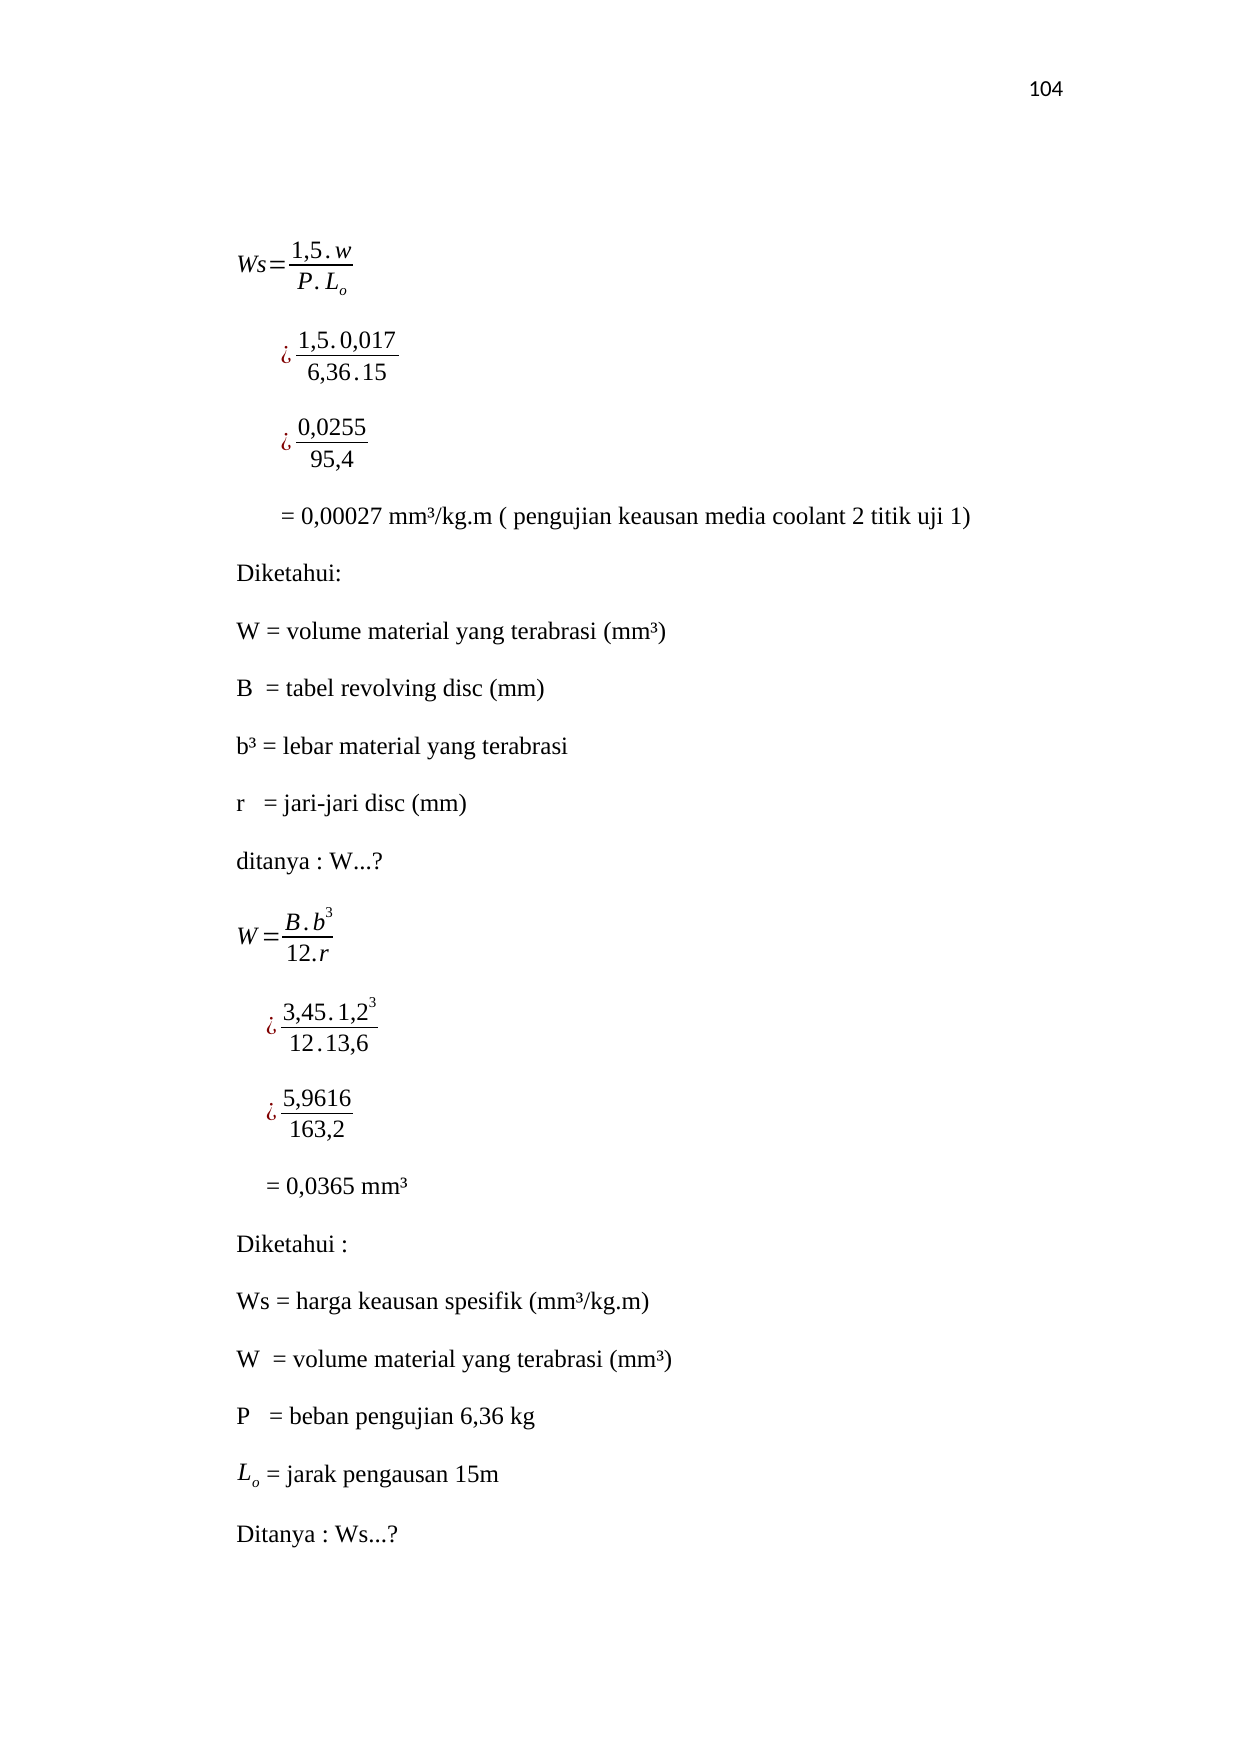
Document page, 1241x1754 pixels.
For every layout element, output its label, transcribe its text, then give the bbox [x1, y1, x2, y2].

text P = beban pengujian 6,36 kg [236, 1401, 1063, 1430]
text Ditanya : Ws...? [236, 1519, 1063, 1548]
text Ws = harga keausan spesifik (mm³/kg.m) [236, 1286, 1063, 1315]
text = 0,0365 mm³ [266, 1171, 1063, 1200]
text ditanya : W...? [236, 846, 1063, 875]
text Diketahui : [236, 1229, 1063, 1258]
text W = volume material yang terabrasi (mm³) [236, 1344, 1063, 1373]
text = 0,00027 mm³/kg.m ( pengujian keausan media coolant 2 titik uji 1) [281, 501, 1063, 530]
text b³ = lebar material yang terabrasi [236, 731, 1063, 760]
text W = volume material yang terabrasi (mm³) [236, 616, 1063, 645]
text B = tabel revolving disc (mm) [236, 673, 1063, 702]
text Diketahui: [236, 558, 1063, 587]
text r = jari-jari disc (mm) [236, 788, 1063, 817]
text = jarak pengausan 15m [236, 1459, 1063, 1490]
